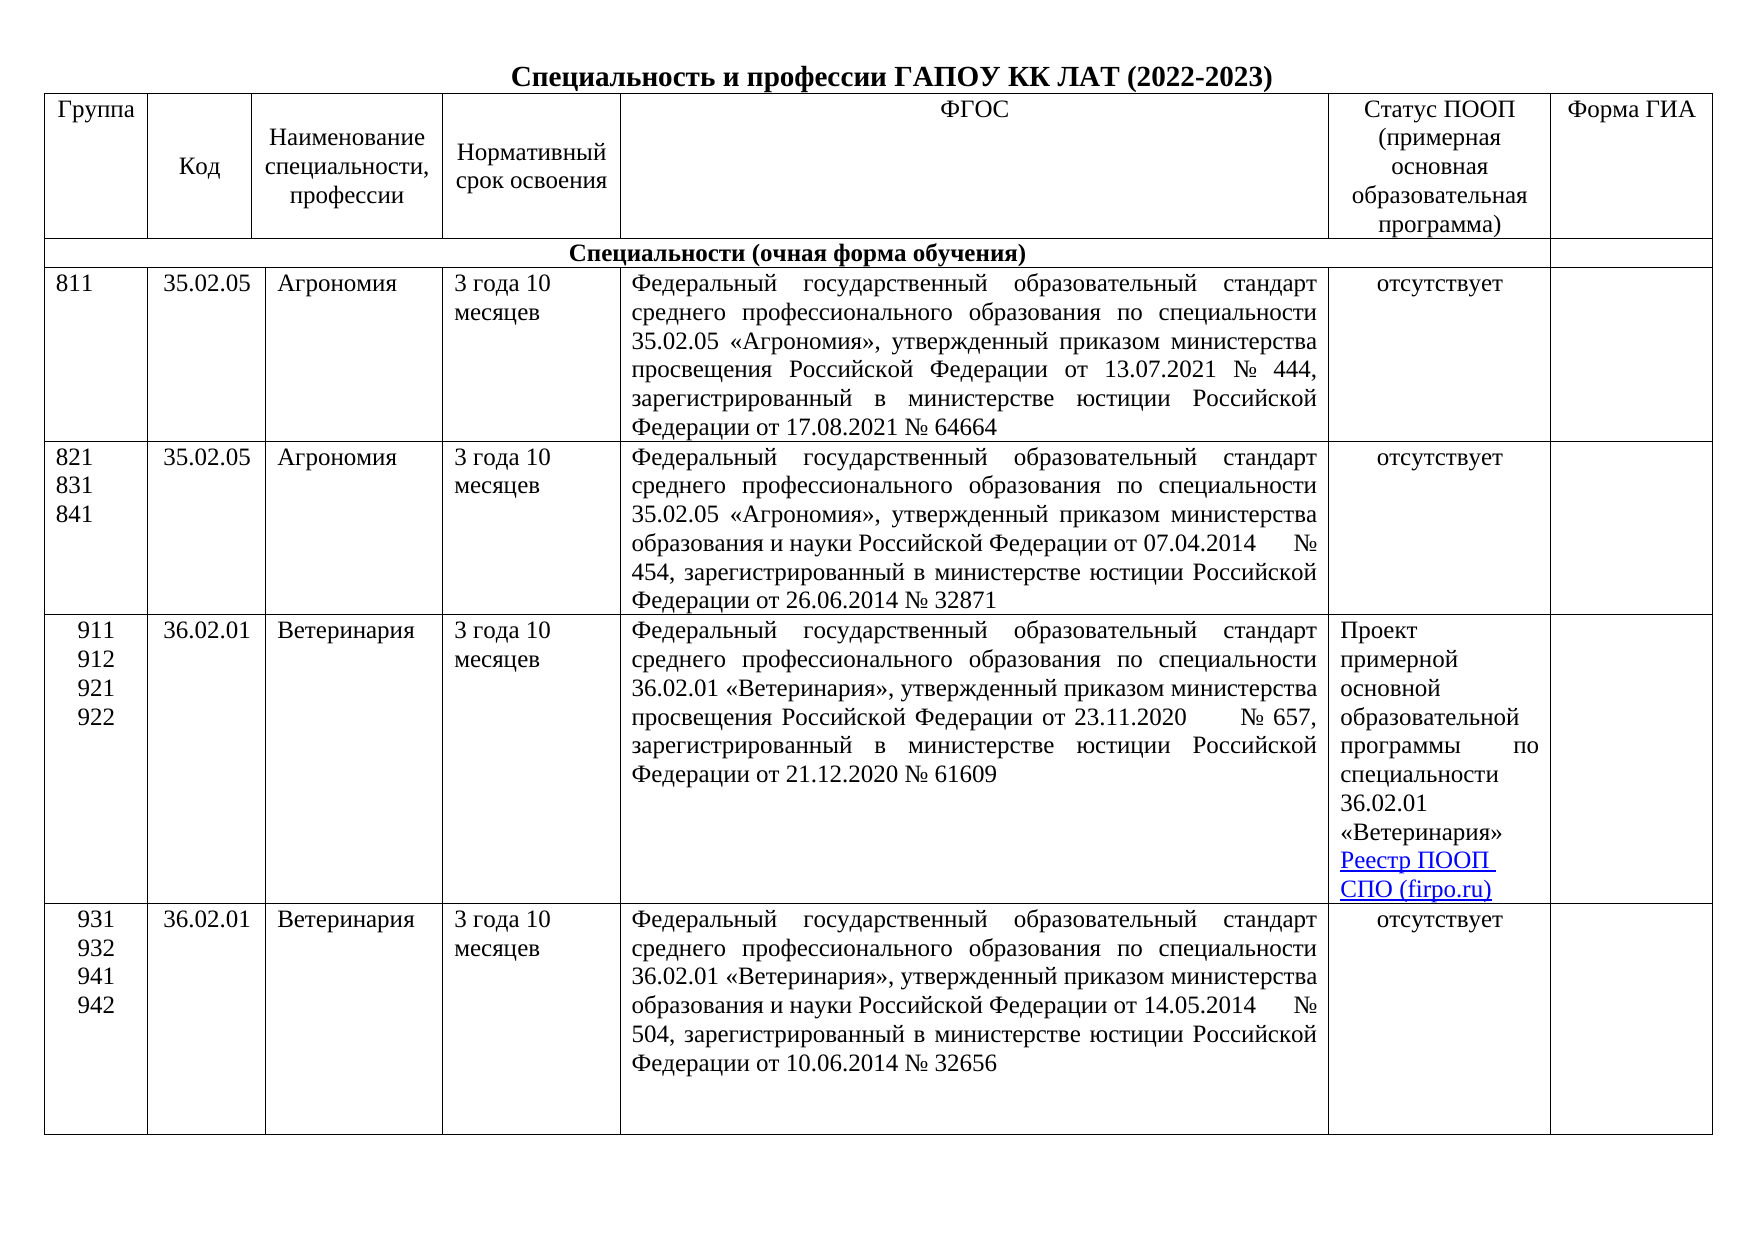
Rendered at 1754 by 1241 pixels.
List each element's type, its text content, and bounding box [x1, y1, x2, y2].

table_cell Федеральный государственный образовательный стандарт среднего профессионального образования по специальности 35.02.05 «Агрономия», утвержденный приказом министерства просвещения Российской Федерации от 13.07.2021 № 444, зарегистрированный в министерстве юстиции Российской Федерации от 17.08.2021 № 64664 [621, 268, 1328, 441]
table_header Нормативный срок освоения [443, 94, 620, 237]
table_header Форма ГИА [1551, 94, 1712, 237]
table_cell [1551, 268, 1712, 441]
table_cell 3 года 10 месяцев [443, 904, 620, 1134]
table_cell отсутствует [1329, 904, 1550, 1134]
table_cell отсутствует [1329, 442, 1550, 614]
text Специальность и профессии ГАПОУ КК ЛАТ (2022-2023) [74, 59, 1709, 93]
table_header Код [148, 94, 251, 237]
table_cell 35.02.05 [148, 268, 265, 441]
table_cell 821 831 841 [45, 442, 147, 614]
table_cell [1551, 615, 1712, 903]
table_cell [1551, 442, 1712, 614]
table_cell 911 912 921 922 [45, 615, 147, 903]
table_cell Ветеринария [266, 615, 442, 903]
table_cell [1551, 239, 1712, 267]
table_header ФГОС [621, 94, 1328, 237]
table_cell Федеральный государственный образовательный стандарт среднего профессионального образования по специальности 36.02.01 «Ветеринария», утвержденный приказом министерства просвещения Российской Федерации от 23.11.2020 № 657, зарегистрированный в министерстве юстиции Российской Федерации от 21.12.2020 № 61609 [621, 615, 1328, 903]
table_header Статус ПООП (примерная основная образовательная программа) [1329, 94, 1550, 237]
table_cell Федеральный государственный образовательный стандарт среднего профессионального образования по специальности 36.02.01 «Ветеринария», утвержденный приказом министерства образования и науки Российской Федерации от 14.05.2014 № 504, зарегистрированный в министерстве юстиции Российской Федерации от 10.06.2014 № 32656 [621, 904, 1328, 1134]
table_cell Специальности (очная форма обучения) [45, 239, 1550, 267]
table_cell 36.02.01 [148, 615, 265, 903]
table_cell Агрономия [266, 442, 442, 614]
table_cell 3 года 10 месяцев [443, 615, 620, 903]
table_cell 811 [45, 268, 147, 441]
table_cell 3 года 10 месяцев [443, 442, 620, 614]
table_cell Ветеринария [266, 904, 442, 1134]
table_cell 36.02.01 [148, 904, 265, 1134]
table_header Наименование специальности, профессии [252, 94, 442, 237]
table_header Группа [45, 94, 147, 237]
table_cell Проект примерной основной образовательной программы по специальности 36.02.01 «Ветеринария» Реестр ПООП СПО (firpo.ru) [1329, 615, 1550, 903]
table_cell [1551, 904, 1712, 1134]
table_cell 35.02.05 [148, 442, 265, 614]
table_cell 931 932 941 942 [45, 904, 147, 1134]
table_cell Агрономия [266, 268, 442, 441]
table_cell Федеральный государственный образовательный стандарт среднего профессионального образования по специальности 35.02.05 «Агрономия», утвержденный приказом министерства образования и науки Российской Федерации от 07.04.2014 № 454, зарегистрированный в министерстве юстиции Российской Федерации от 26.06.2014 № 32871 [621, 442, 1328, 614]
table_cell отсутствует [1329, 268, 1550, 441]
table_cell 3 года 10 месяцев [443, 268, 620, 441]
